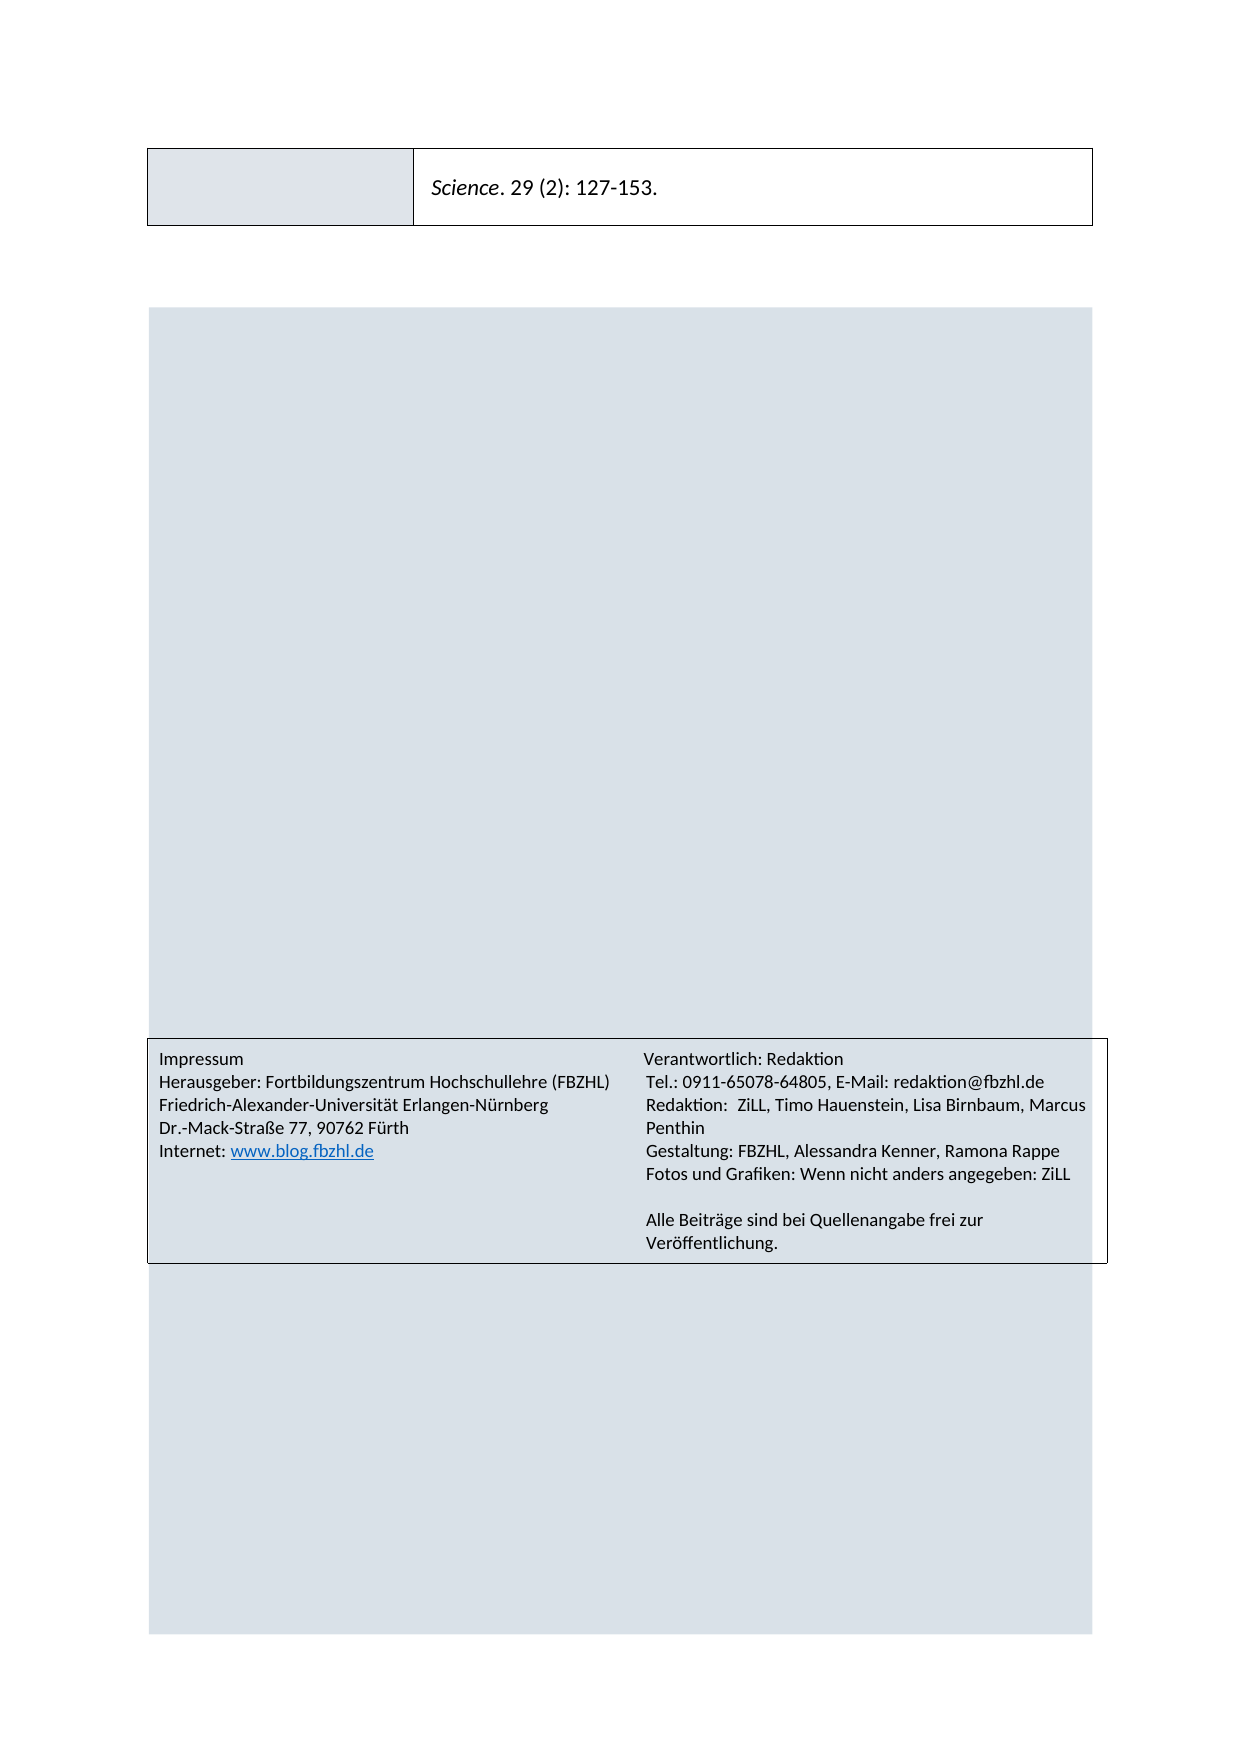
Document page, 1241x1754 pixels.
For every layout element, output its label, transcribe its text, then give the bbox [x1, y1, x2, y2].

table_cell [414, 149, 1092, 225]
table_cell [148, 149, 413, 225]
table_header Impressum Herausgeber: Fortbildungszentrum Hochschullehre (FBZHL) Friedrich-Alexander-Universität Erlangen-Nürnberg Dr.-Mack-Straße 77, 90762 Fürth Internet: www.blog.fbzhl.de [148, 1039, 634, 1263]
table_header Verantwortlich: Redaktion Tel.: 0911-65078-64805, E-Mail: redaktion@fbzhl.de Redaktion: ZiLL, Timo Hauenstein, Lisa Birnbaum, Marcus Penthin Gestaltung: FBZHL, Alessandra Kenner, Ramona Rappe Fotos und Grafiken: Wenn nicht anders angegeben: ZiLL Alle Beiträge sind bei Quellenangabe frei zur Veröffentlichung. [635, 1039, 1107, 1263]
